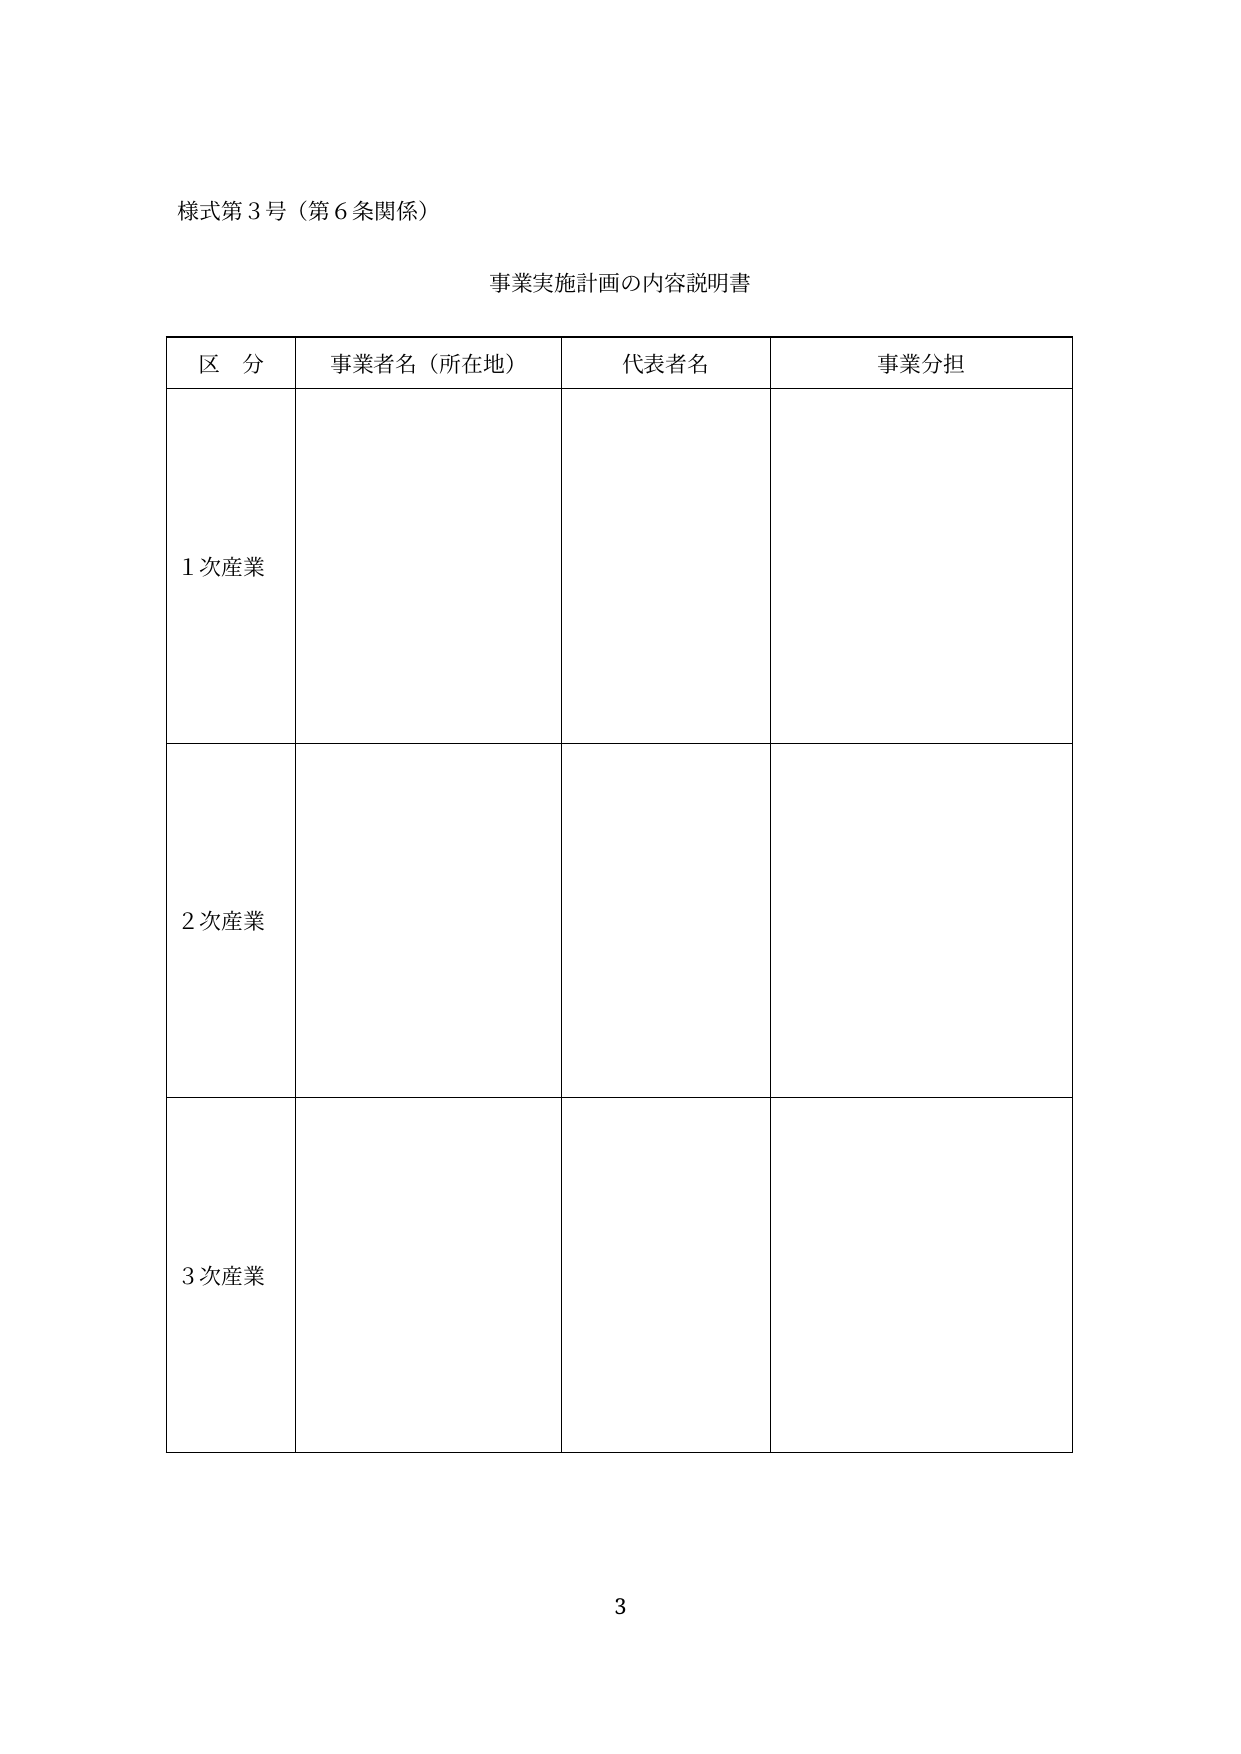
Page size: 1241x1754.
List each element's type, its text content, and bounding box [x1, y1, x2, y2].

table_cell [771, 1098, 1072, 1452]
table_header 事業者名（所在地） [296, 338, 561, 388]
table_cell ３次産業 [167, 1098, 295, 1452]
table_header 代表者名 [562, 338, 770, 388]
table_cell [296, 1098, 561, 1452]
table_cell [771, 389, 1072, 742]
table_cell [562, 1098, 770, 1452]
text 様式第３号（第６条関係） [177, 192, 1063, 228]
table_cell [562, 389, 770, 742]
table_cell [562, 744, 770, 1097]
table_cell [771, 744, 1072, 1097]
table_cell ２次産業 [167, 744, 295, 1097]
table_cell １次産業 [167, 389, 295, 742]
table_cell [296, 744, 561, 1097]
text 事業実施計画の内容説明書 [177, 264, 1063, 300]
table_cell [296, 389, 561, 742]
table_header 区 分 [167, 338, 295, 388]
table_header 事業分担 [771, 338, 1072, 388]
